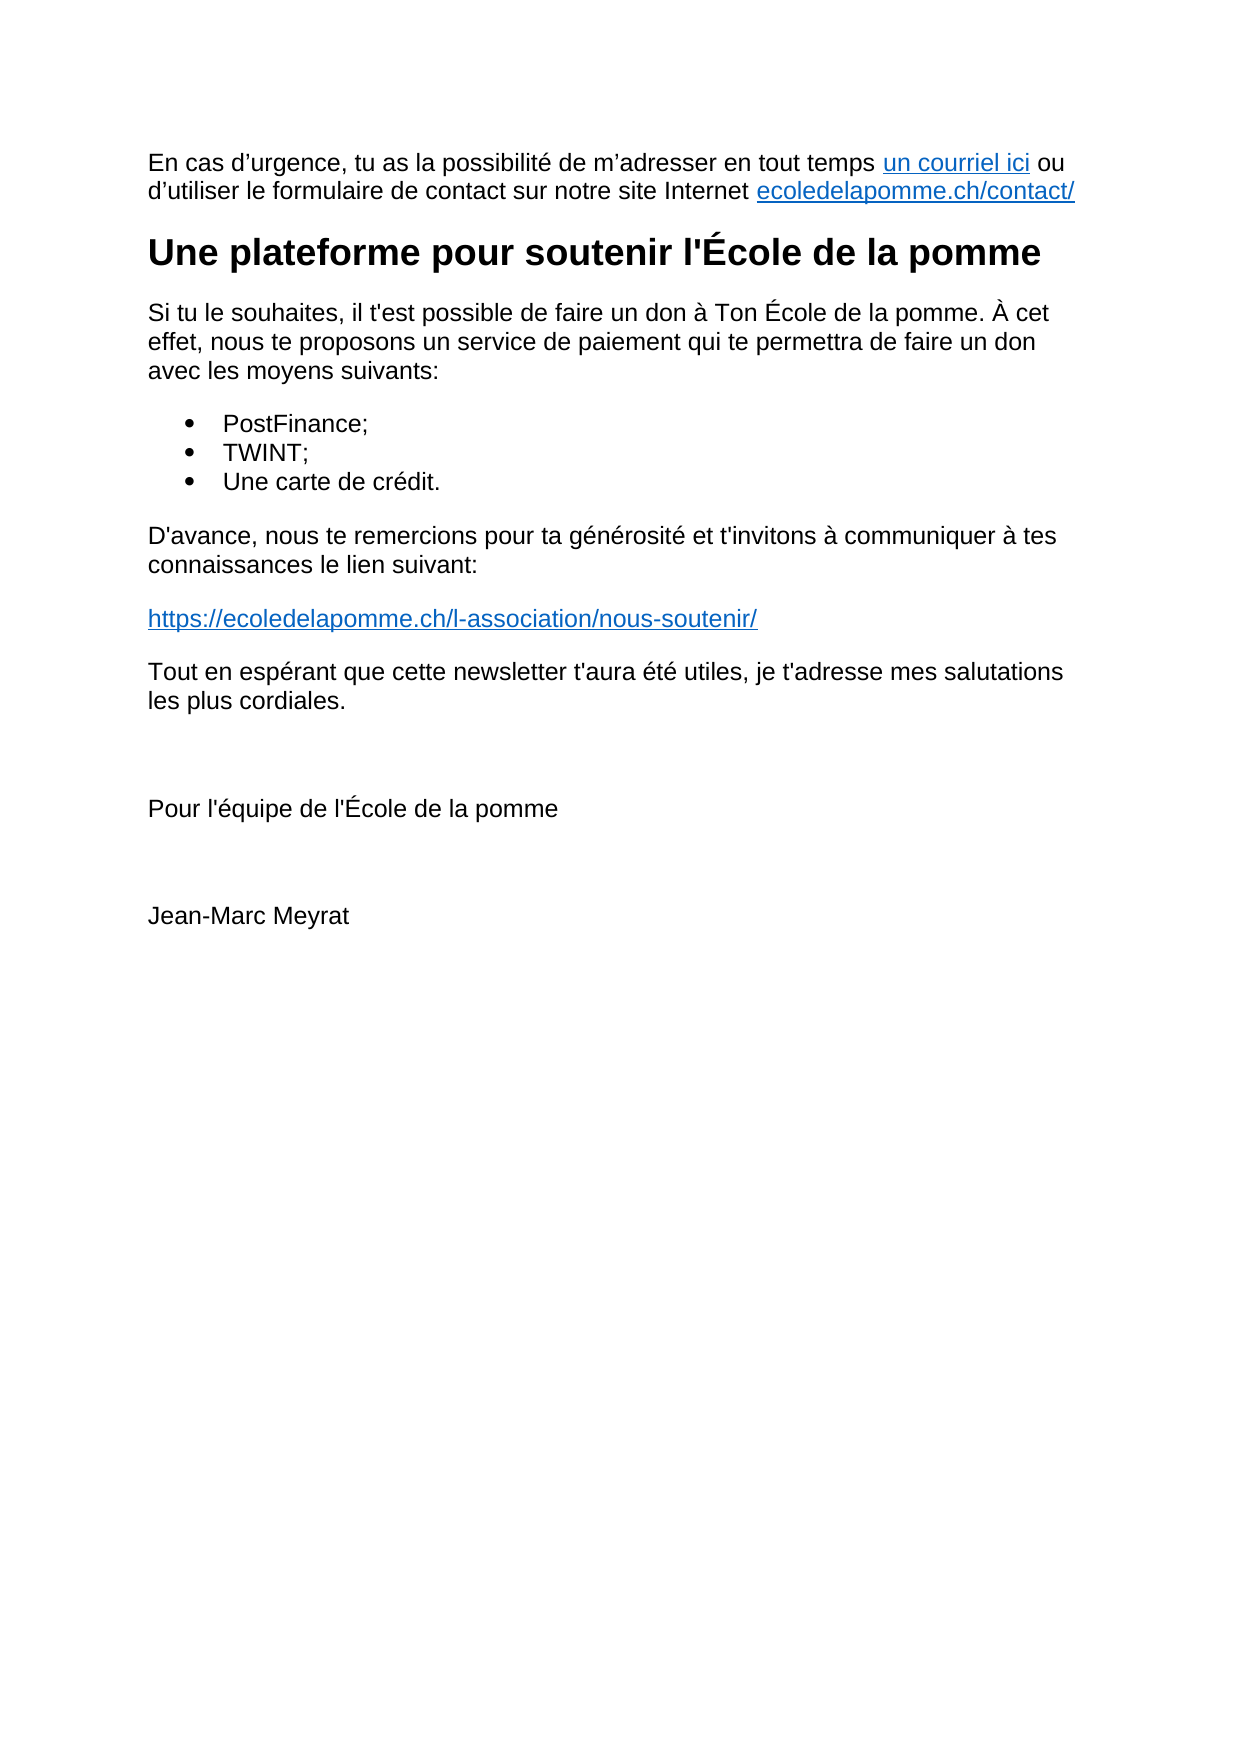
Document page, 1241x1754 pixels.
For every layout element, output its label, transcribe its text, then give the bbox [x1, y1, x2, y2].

text En cas d’urgence, tu as la possibilité de m’adresser en tout temps un courriel ici ou d’utiliser le formulaire de contact sur notre site Internet ecoledelapomme.ch/contact/ [148, 148, 1093, 205]
subtitle Une plateforme pour soutenir l'École de la pomme [148, 230, 1093, 273]
list Une carte de crédit. [185, 467, 1093, 496]
list TWINT; [185, 438, 1093, 467]
text Si tu le souhaites, il t'est possible de faire un don à Ton École de la pomme. À cet effet, nous te proposons un service de paiement qui te permettra de faire un don avec les moyens suivants: [148, 298, 1093, 384]
text https://ecoledelapomme.ch/l-association/nous-soutenir/ [148, 603, 1093, 632]
list PostFinance; [185, 409, 1093, 438]
text Jean-Marc Meyrat [148, 901, 1093, 930]
text D'avance, nous te remercions pour ta générosité et t'invitons à communiquer à tes connaissances le lien suivant: [148, 521, 1093, 578]
text Pour l'équipe de l'École de la pomme [148, 793, 1093, 822]
text Tout en espérant que cette newsletter t'aura été utiles, je t'adresse mes salutations les plus cordiales. [148, 657, 1093, 715]
